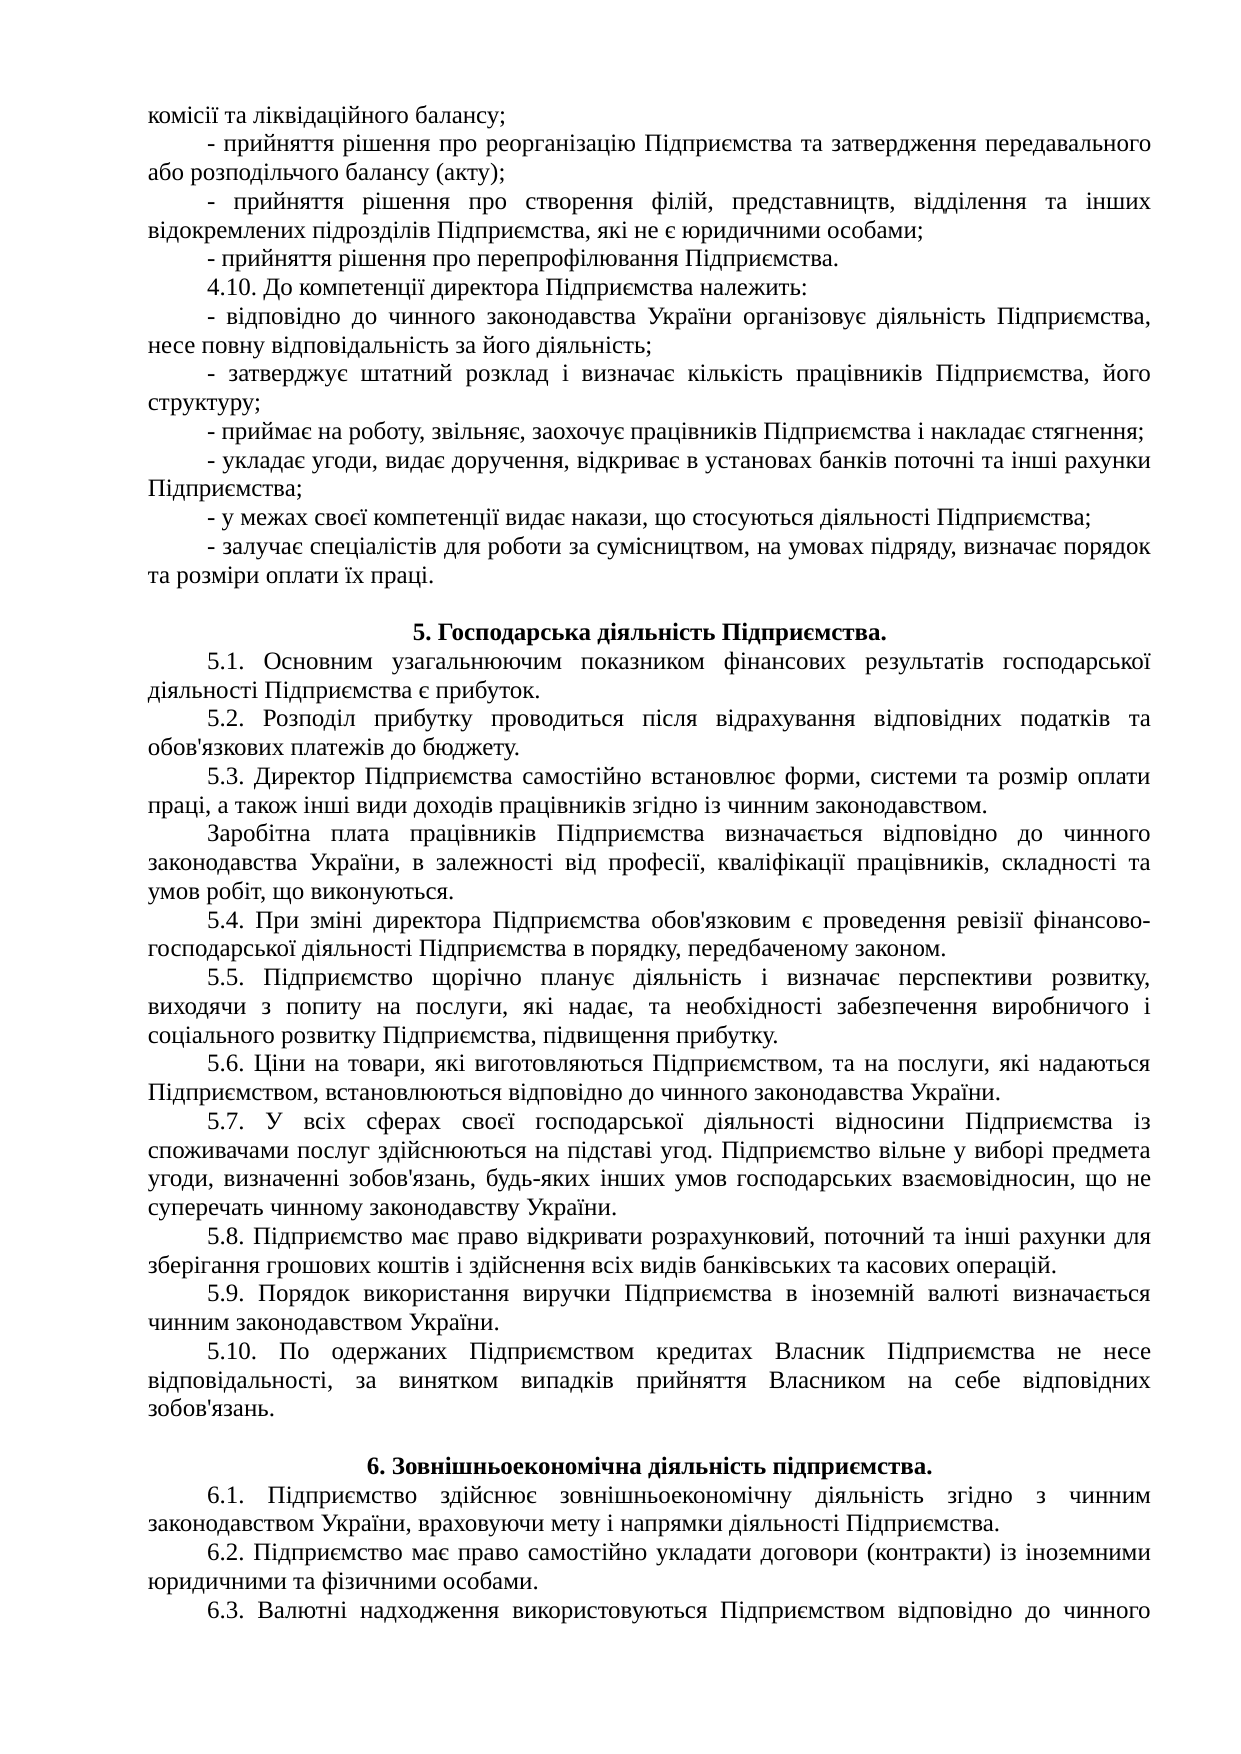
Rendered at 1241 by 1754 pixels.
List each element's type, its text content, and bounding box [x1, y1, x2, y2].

text 5.5. Підприємство щорічно планує діяльність і визначає перспективи розвитку, виходячи з попиту на послуги, які надає, та необхідності забезпечення виробничого і соціального розвитку Підприємства, підвищення прибутку. [148, 962, 1152, 1048]
text 5.3. Директор Підприємства самостійно встановлює форми, системи та розмір оплати праці, а також інші види доходів працівників згідно із чинним законодавством. [148, 761, 1152, 818]
text - прийняття рішення про перепрофілювання Підприємства. [148, 243, 1152, 272]
text 5.7. У всіх сферах своєї господарської діяльності відносини Підприємства із споживачами послуг здійснюються на підставі угод. Підприємство вільне у виборі предмета угоди, визначенні зобов'язань, будь-яких інших умов господарських взаємовідносин, що не суперечать чинному законодавству України. [148, 1106, 1152, 1221]
text 5.6. Ціни на товари, які виготовляються Підприємством, та на послуги, які надаються Підприємством, встановлюються відповідно до чинного законодавства України. [148, 1048, 1152, 1106]
text 5.4. При зміні директора Підприємства обов'язковим є проведення ревізії фінансово-господарської діяльності Підприємства в порядку, передбаченому законом. [148, 905, 1152, 962]
text - укладає угоди, видає доручення, відкриває в установах банків поточні та інші рахунки Підприємства; [148, 445, 1152, 502]
text 5. Господарська діяльність Підприємства. [148, 617, 1152, 646]
text 5.10. По одержаних Підприємством кредитах Власник Підприємства не несе відповідальності, за винятком випадків прийняття Власником на себе відповідних зобов'язань. [148, 1336, 1152, 1422]
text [148, 1595, 1152, 1623]
text - затверджує штатний розклад і визначає кількість працівників Підприємства, його структуру; [148, 358, 1152, 416]
text Заробітна плата працівників Підприємства визначається відповідно до чинного законодавства України, в залежності від професії, кваліфікації працівників, складності та умов робіт, що виконуються. [148, 818, 1152, 905]
text - у межах своєї компетенції видає накази, що стосуються діяльності Підприємства; [148, 502, 1152, 531]
text 5.9. Порядок використання виручки Підприємства в іноземній валюті визначається чинним законодавством України. [148, 1278, 1152, 1336]
text 5.2. Розподіл прибутку проводиться після відрахування відповідних податків та обов'язкових платежів до бюджету. [148, 703, 1152, 761]
text - приймає на роботу, звільняє, заохочує працівників Підприємства і накладає стягнення; [148, 416, 1152, 445]
text - прийняття рішення про реорганізацію Підприємства та затвердження передавального або розподільчого балансу (акту); [148, 128, 1152, 186]
text 5.8. Підприємство має право відкривати розрахунковий, поточний та інші рахунки для зберігання грошових коштів і здійснення всіх видів банківських та касових операцій. [148, 1221, 1152, 1278]
text - прийняття рішення про створення філій, представництв, відділення та інших відокремлених підрозділів Підприємства, які не є юридичними особами; [148, 186, 1152, 243]
text - залучає спеціалістів для роботи за сумісництвом, на умовах підряду, визначає порядок та розміри оплати їх праці. [148, 531, 1152, 588]
text 4.10. До компетенції директора Підприємства належить: [148, 272, 1152, 301]
text 5.1. Основним узагальнюючим показником фінансових результатів господарської діяльності Підприємства є прибуток. [148, 646, 1152, 703]
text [148, 100, 1152, 128]
text 6. Зовнішньоекономічна діяльність підприємства. [148, 1451, 1152, 1480]
text 6.1. Підприємство здійснює зовнішньоекономічну діяльність згідно з чинним законодавством України, враховуючи мету і напрямки діяльності Підприємства. [148, 1480, 1152, 1537]
text - відповідно до чинного законодавства України організовує діяльність Підприємства, несе повну відповідальність за його діяльність; [148, 301, 1152, 358]
text 6.2. Підприємство має право самостійно укладати договори (контракти) із іноземними юридичними та фізичними особами. [148, 1537, 1152, 1595]
